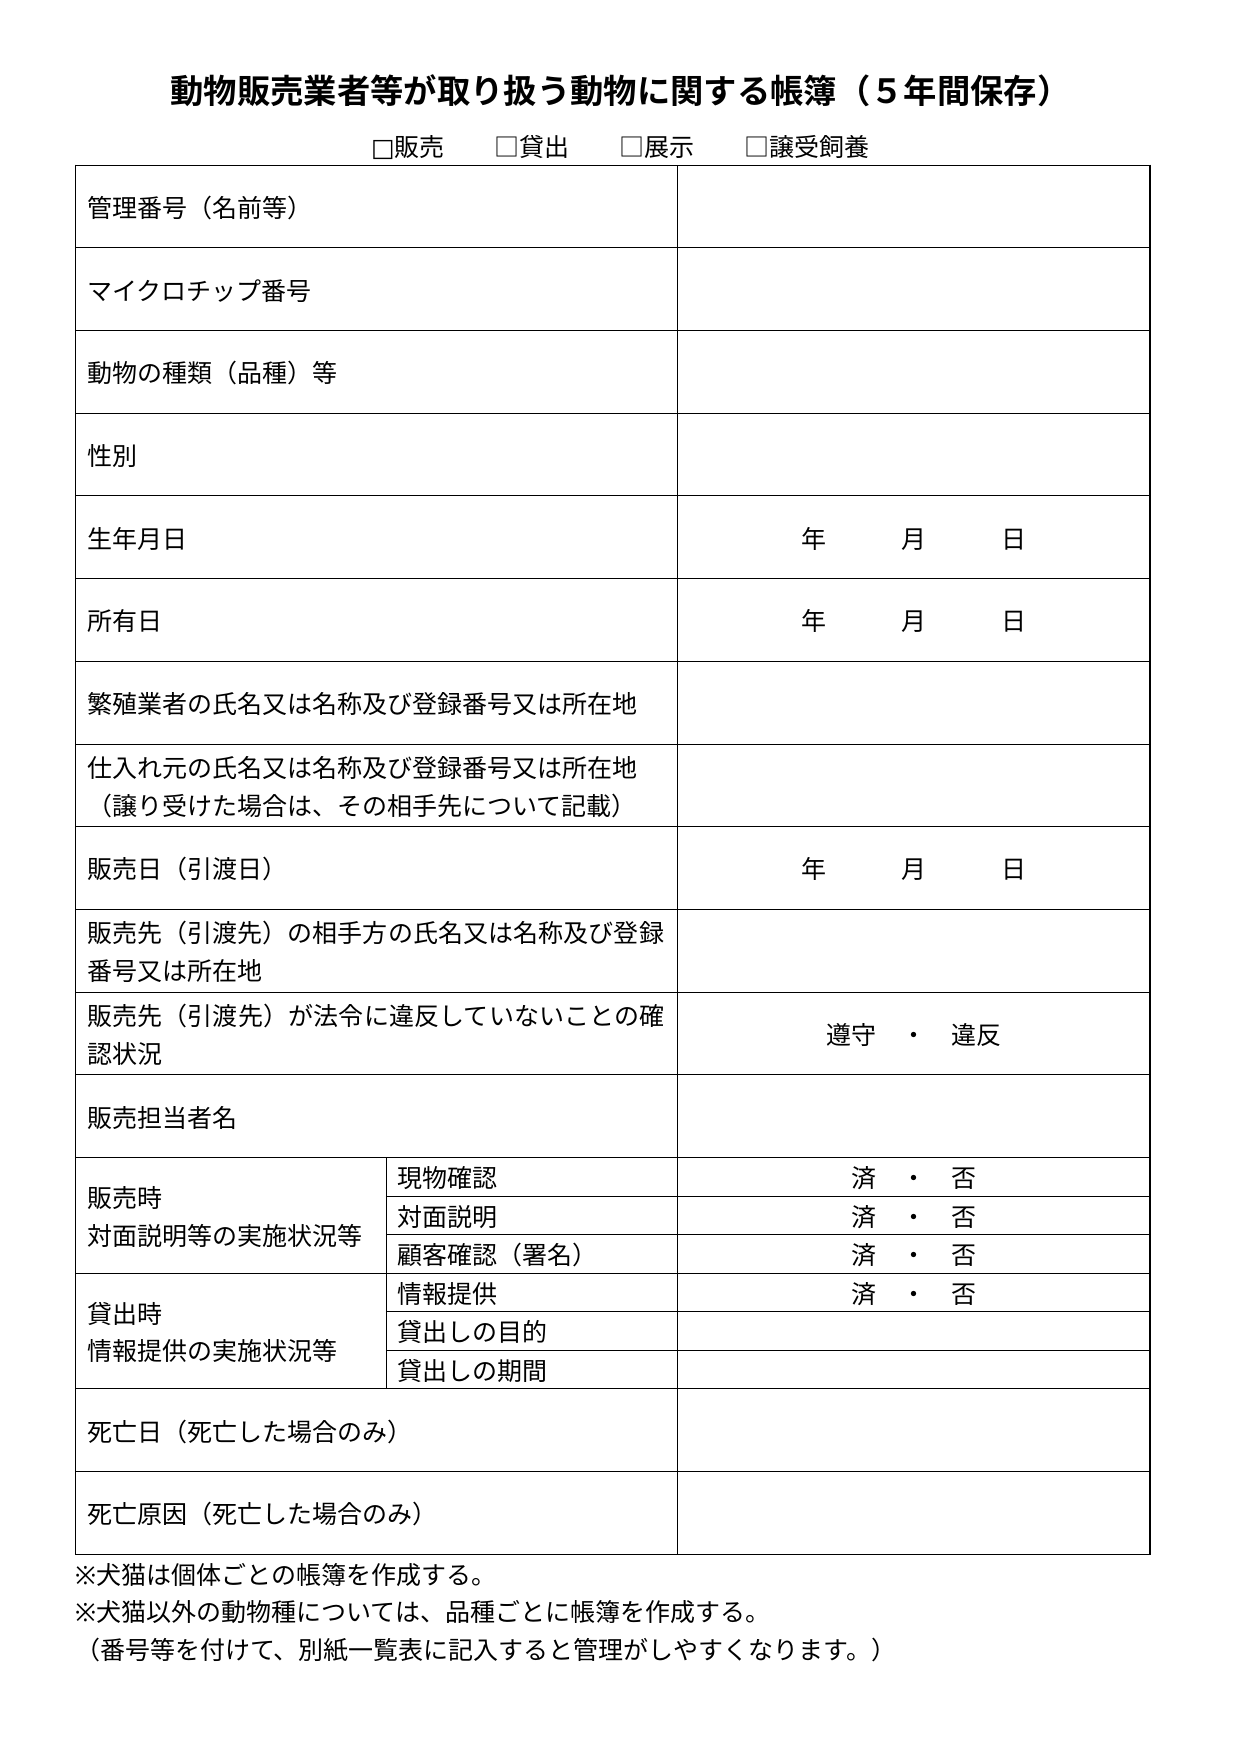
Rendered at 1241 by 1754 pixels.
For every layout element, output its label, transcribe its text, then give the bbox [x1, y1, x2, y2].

table_cell 生年月日 [76, 496, 677, 578]
table_cell 死亡日（死亡した場合のみ） [76, 1389, 677, 1471]
table_cell [678, 414, 1149, 495]
table_cell [678, 248, 1149, 330]
table_cell 販売担当者名 [76, 1075, 677, 1157]
table_cell [678, 745, 1149, 826]
table_cell [678, 662, 1149, 743]
table_cell 済 ・ 否 [678, 1274, 1149, 1311]
table_cell [678, 1351, 1149, 1388]
table_cell 顧客確認（署名） [387, 1235, 677, 1273]
table_cell 販売日（引渡日） [76, 827, 677, 909]
table_cell 仕入れ元の氏名又は名称及び登録番号又は所在地 （譲り受けた場合は、その相手先について記載） [76, 745, 677, 826]
text 動物販売業者等が取り扱う動物に関する帳簿（５年間保存） [75, 52, 1165, 127]
table_cell 済 ・ 否 [678, 1197, 1149, 1234]
table_header [678, 166, 1149, 247]
table_cell 繁殖業者の氏名又は名称及び登録番号又は所在地 [76, 662, 677, 743]
table_cell [678, 1312, 1149, 1350]
table_cell [678, 1389, 1149, 1471]
table_cell [678, 331, 1149, 413]
table_cell 貸出しの目的 [387, 1312, 677, 1350]
table_cell 販売先（引渡先）が法令に違反していないことの確認状況 [76, 993, 677, 1074]
table_cell [678, 910, 1149, 992]
table_cell 済 ・ 否 [678, 1235, 1149, 1273]
table_cell 貸出しの期間 [387, 1351, 677, 1388]
table_cell 現物確認 [387, 1158, 677, 1196]
table_cell [678, 1075, 1149, 1157]
table_cell 貸出時 情報提供の実施状況等 [76, 1274, 386, 1388]
text □販売 □貸出 □展示 □譲受飼養 [75, 127, 1165, 164]
table_cell 年 月 日 [678, 579, 1149, 661]
table_cell 死亡原因（死亡した場合のみ） [76, 1472, 677, 1554]
table_cell 情報提供 [387, 1274, 677, 1311]
table_cell 対面説明 [387, 1197, 677, 1234]
text ※犬猫以外の動物種については、品種ごとに帳簿を作成する。 [75, 1592, 1165, 1630]
table_cell 動物の種類（品種）等 [76, 331, 677, 413]
text （番号等を付けて、別紙一覧表に記入すると管理がしやすくなります。） [75, 1630, 1165, 1667]
table_cell 販売先（引渡先）の相手方の氏名又は名称及び登録番号又は所在地 [76, 910, 677, 992]
table_header 管理番号（名前等） [76, 166, 677, 247]
table_cell 済 ・ 否 [678, 1158, 1149, 1196]
text ※犬猫は個体ごとの帳簿を作成する。 [75, 1555, 1165, 1592]
table_cell 性別 [76, 414, 677, 495]
table_cell 遵守 ・ 違反 [678, 993, 1149, 1074]
table_cell 年 月 日 [678, 496, 1149, 578]
table_cell 年 月 日 [678, 827, 1149, 909]
table_cell [678, 1472, 1149, 1554]
table_cell マイクロチップ番号 [76, 248, 677, 330]
table_cell 販売時 対面説明等の実施状況等 [76, 1158, 386, 1273]
table_cell 所有日 [76, 579, 677, 661]
